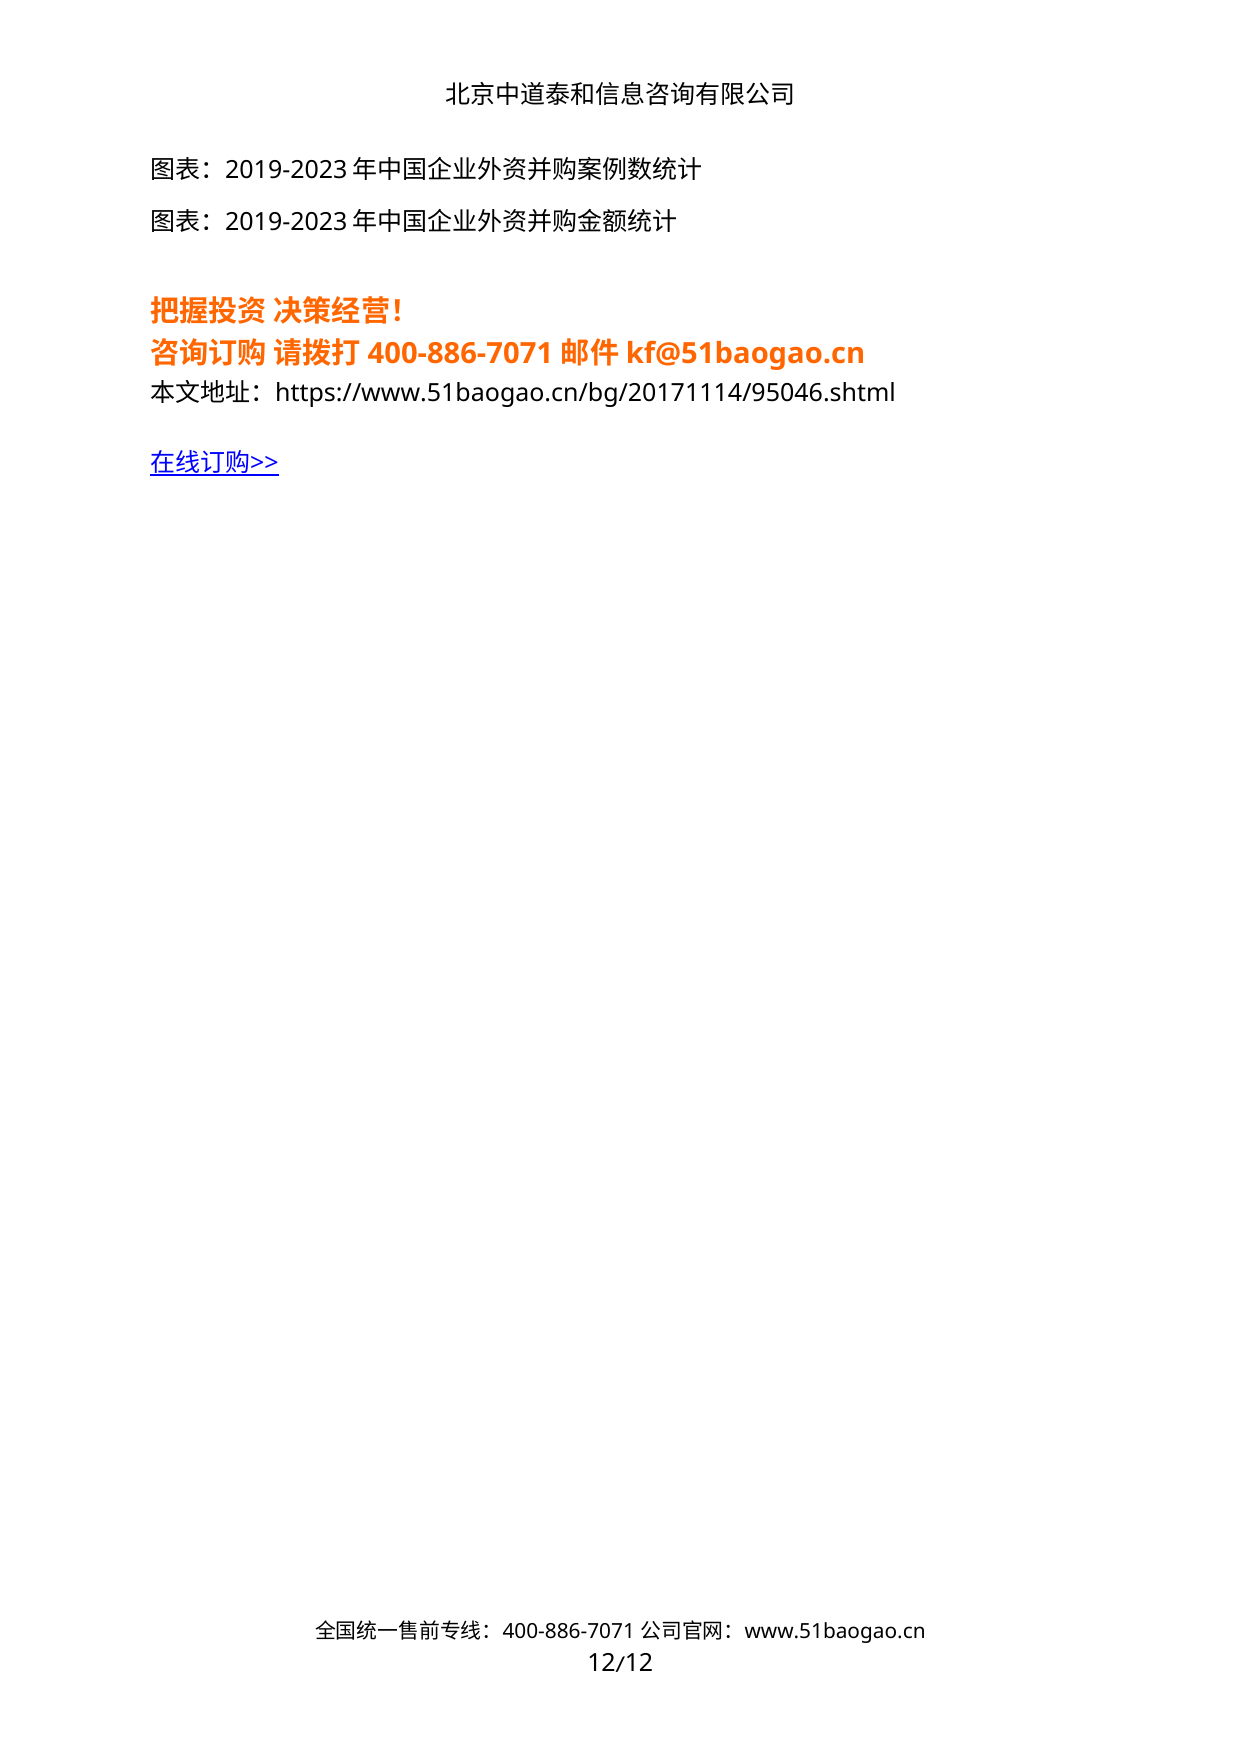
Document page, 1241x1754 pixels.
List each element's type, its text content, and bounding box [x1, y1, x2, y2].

text 图表：2019-2023年中国企业外资并购金额统计 [150, 202, 1090, 238]
text 图表：2019-2023年中国企业外资并购案例数统计 [150, 150, 1090, 186]
text 在线订购>> [150, 409, 1090, 479]
text 把握投资 决策经营！咨询订购 请拨打 400-886-7071 邮件 kf@51baogao.cn本文地址：https://www.51baogao.cn/bg/20171114/95046.shtml [150, 254, 1090, 409]
